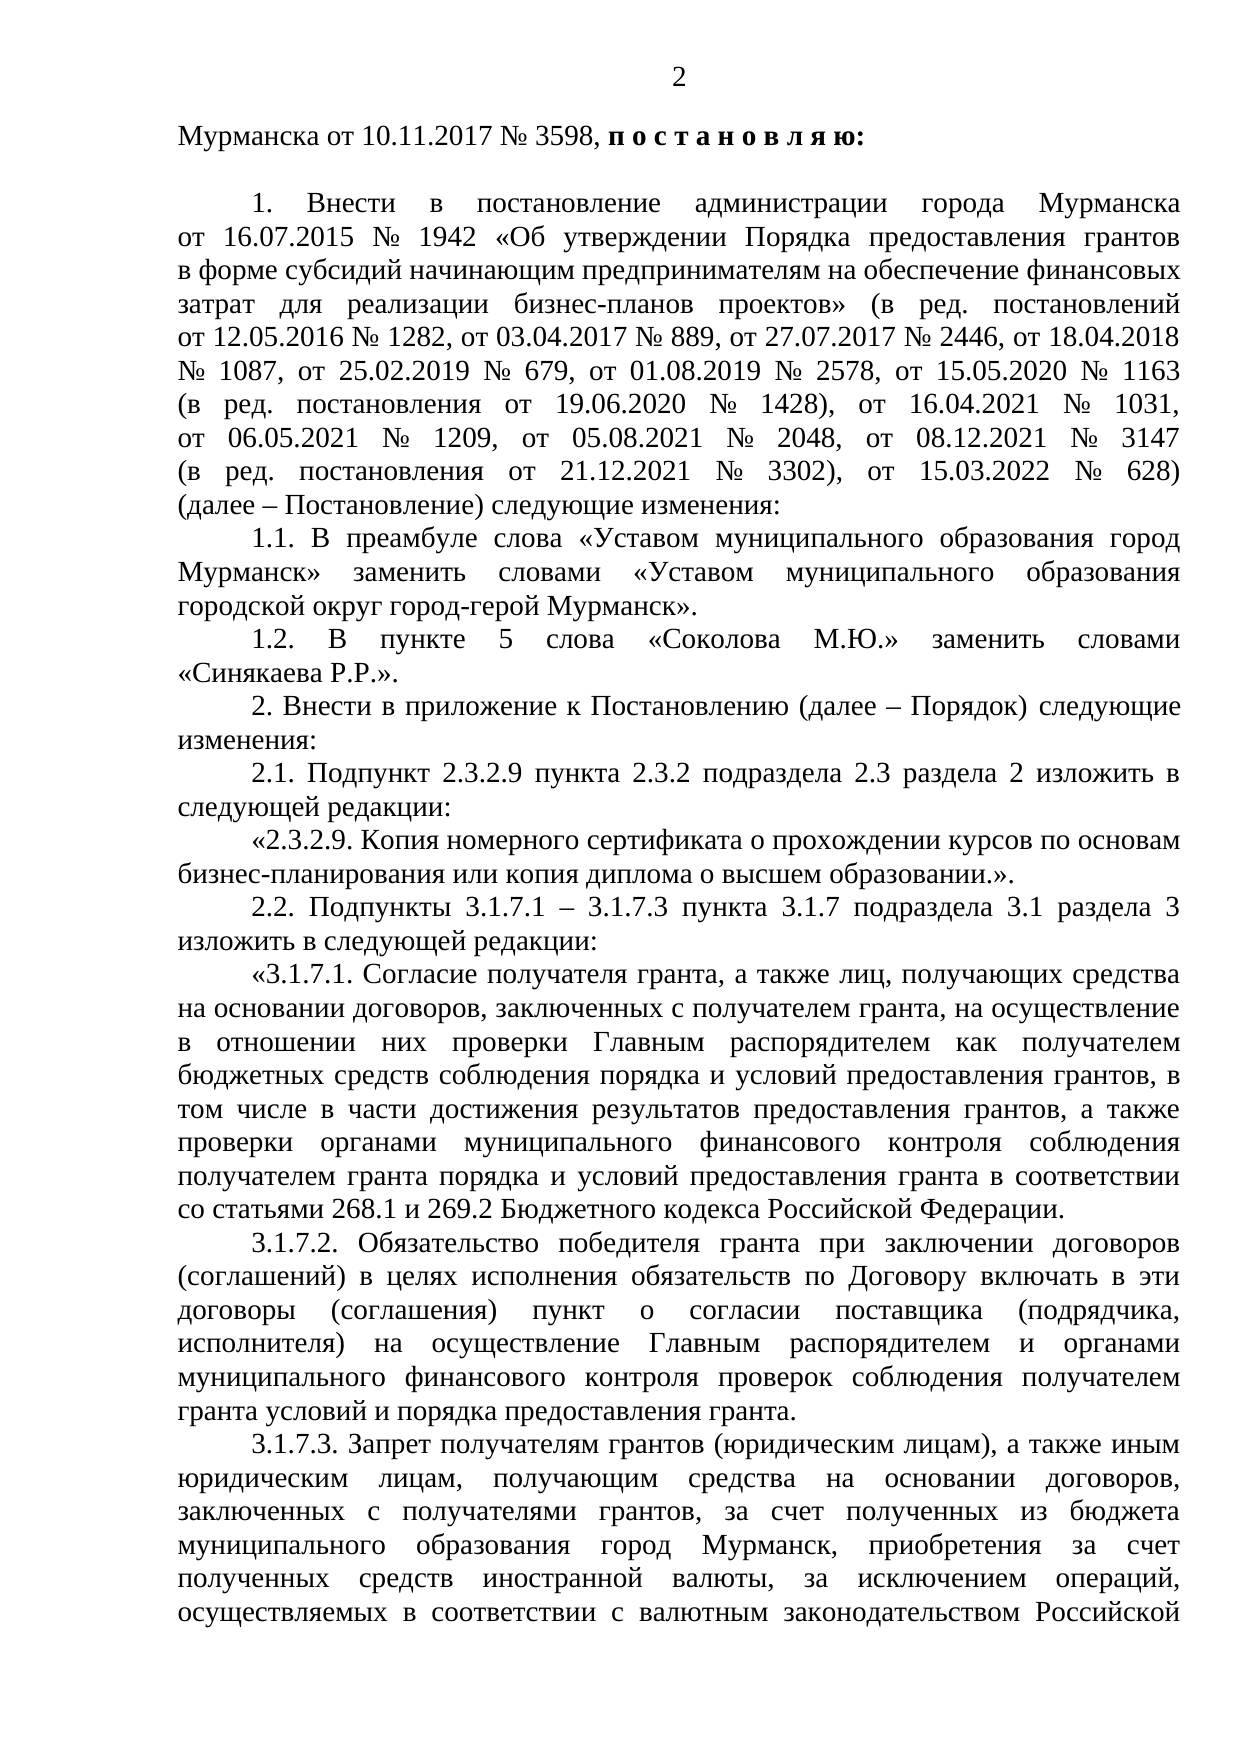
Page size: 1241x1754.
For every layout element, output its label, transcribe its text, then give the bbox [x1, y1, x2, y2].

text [177, 1426, 1181, 1627]
text 1.2. В пункте 5 слова «Соколова М.Ю.» заменить словами «Синякаева Р.Р.». [177, 621, 1181, 688]
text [177, 118, 1181, 152]
text «2.3.2.9. Копия номерного сертификата о прохождении курсов по основам бизнес-планирования или копия диплома о высшем образовании.». [177, 822, 1181, 889]
text 1.1. В преамбуле слова «Уставом муниципального образования город Мурманск» заменить словами «Уставом муниципального образования городской округ город-герой Мурманск». [177, 521, 1181, 621]
text 2. Внести в приложение к Постановлению (далее – Порядок) следующие изменения: [177, 688, 1181, 755]
text 2.1. Подпункт 2.3.2.9 пункта 2.3.2 подраздела 2.3 раздела 2 изложить в следующей редакции: [177, 755, 1181, 822]
text 2.2. Подпункты 3.1.7.1 – 3.1.7.3 пункта 3.1.7 подраздела 3.1 раздела 3 изложить в следующей редакции: [177, 889, 1181, 957]
text 3.1.7.2. Обязательство победителя гранта при заключении договоров (соглашений) в целях исполнения обязательств по Договору включать в эти договоры (соглашения) пункт о согласии поставщика (подрядчика, исполнителя) на осуществление Главным распорядителем и органами муниципального финансового контроля проверок соблюдения получателем гранта условий и порядка предоставления гранта. [177, 1225, 1181, 1426]
text «3.1.7.1. Согласие получателя гранта, а также лиц, получающих средства на основании договоров, заключенных с получателем гранта, на осуществление в отношении них проверки Главным распорядителем как получателем бюджетных средств соблюдения порядка и условий предоставления грантов, в том числе в части достижения результатов предоставления грантов, а также проверки органами муниципального финансового контроля соблюдения получателем гранта порядка и условий предоставления гранта в соответствии со статьями 268.1 и 269.2 Бюджетного кодекса Российской Федерации. [177, 957, 1181, 1225]
text 1. Внести в постановление администрации города Мурманска от 16.07.2015 № 1942 «Об утверждении Порядка предоставления грантов в форме субсидий начинающим предпринимателям на обеспечение финансовых затрат для реализации бизнес-планов проектов» (в ред. постановлений от 12.05.2016 № 1282, от 03.04.2017 № 889, от 27.07.2017 № 2446, от 18.04.2018 № 1087, от 25.02.2019 № 679, от 01.08.2019 № 2578, от 15.05.2020 № 1163 (в ред. постановления от 19.06.2020 № 1428), от 16.04.2021 № 1031, от 06.05.2021 № 1209, от 05.08.2021 № 2048, от 08.12.2021 № 3147 (в ред. постановления от 21.12.2021 № 3302), от 15.03.2022 № 628) (далее – Постановление) следующие изменения: [177, 185, 1181, 521]
